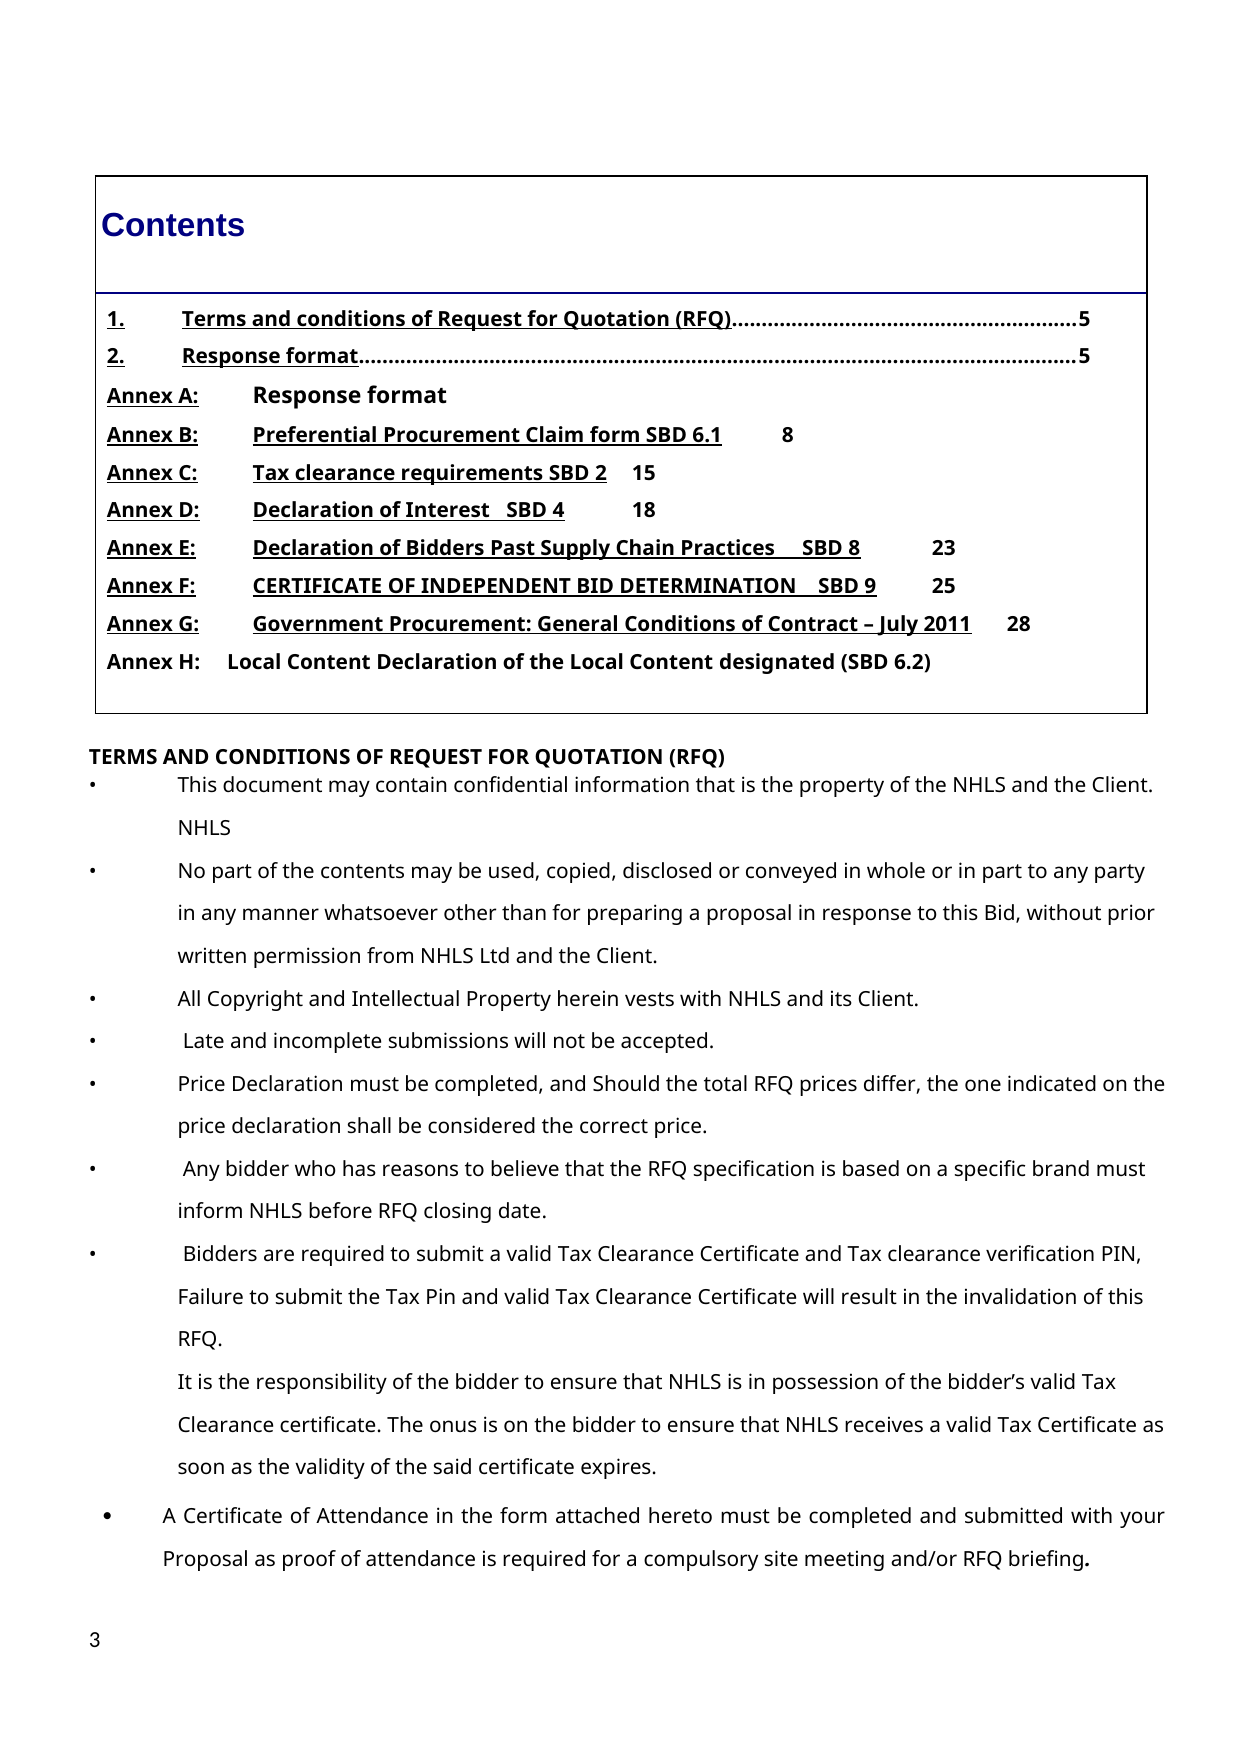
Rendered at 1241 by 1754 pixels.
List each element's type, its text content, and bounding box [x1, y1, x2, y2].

list This document may contain confidential information that is the property of the NHLS and the Client. NHLS [89, 771, 1166, 842]
subtitle A Certificate of Attendance in the form attached hereto must be completed and submitted with your Proposal as proof of attendance is required for a compulsory site meeting and/or RFQ briefing. [103, 1501, 1166, 1572]
list Price Declaration must be completed, and Should the total RFQ prices differ, the one indicated on the price declaration shall be considered the correct price. [89, 1069, 1166, 1140]
table_header Contents [96, 177, 1146, 292]
list Any bidder who has reasons to believe that the RFQ specification is based on a specific brand must inform NHLS before RFQ closing date. [89, 1154, 1166, 1225]
list No part of the contents may be used, copied, disclosed or conveyed in whole or in part to any party in any manner whatsoever other than for preparing a proposal in response to this Bid, without prior written permission from NHLS Ltd and the Client. [89, 856, 1166, 969]
text It is the responsibility of the bidder to ensure that NHLS is in possession of the bidder’s valid Tax Clearance certificate. The onus is on the bidder to ensure that NHLS receives a valid Tax Certificate as soon as the validity of the said certificate expires. [177, 1367, 1166, 1481]
list Bidders are required to submit a valid Tax Clearance Certificate and Tax clearance verification PIN, Failure to submit the Tax Pin and valid Tax Clearance Certificate will result in the invalidation of this RFQ. [89, 1239, 1166, 1353]
text TERMS AND CONDITIONS OF REQUEST FOR QUOTATION (RFQ) [89, 742, 1124, 771]
table_cell 1. Terms and conditions of Request for Quotation (RFQ) 5 2. Response format 5 Annex A: Response format Annex B: Preferential Procurement Claim form SBD 6.1 8 Annex C: Tax clearance requirements SBD 2 15 Annex D: Declaration of Interest SBD 4 18 Annex E: Declaration of Bidders Past Supply Chain Practices SBD 8 23 Annex F: CERTIFICATE OF INDEPENDENT BID DETERMINATION SBD 9 25 Annex G: Government Procurement: General Conditions of Contract – July 2011 28 Annex H: Local Content Declaration of the Local Content designated (SBD 6.2) [96, 294, 1146, 713]
list All Copyright and Intellectual Property herein vests with NHLS and its Client. [89, 984, 1166, 1012]
list Late and incomplete submissions will not be accepted. [89, 1026, 1166, 1055]
